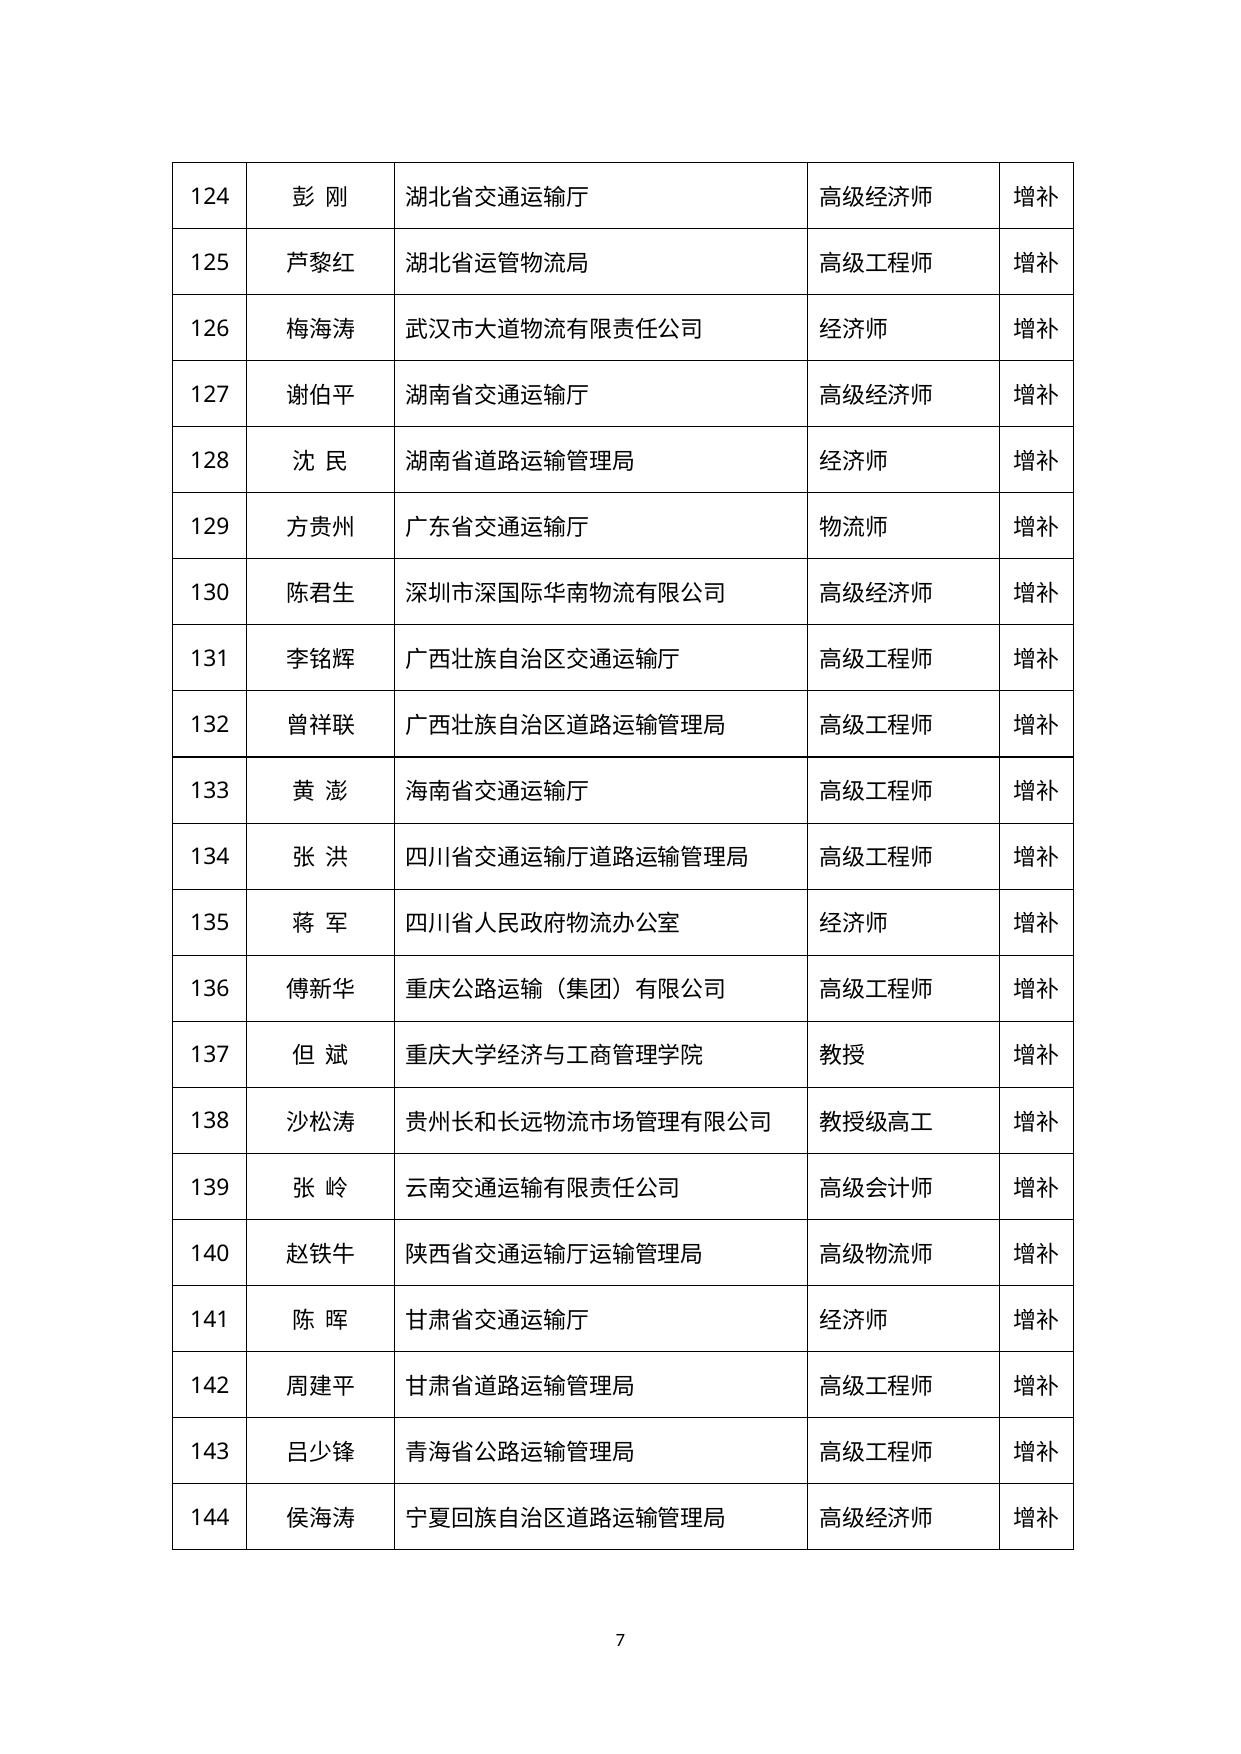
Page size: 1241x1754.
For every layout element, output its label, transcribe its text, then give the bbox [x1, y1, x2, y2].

table_cell 李铭辉 [247, 625, 394, 690]
table_cell 增补 [1000, 295, 1073, 360]
table_cell 140 [173, 1220, 246, 1285]
table_cell 138 [173, 1088, 246, 1153]
table_cell 教授级高工 [808, 1088, 999, 1153]
table_cell 黄 澎 [247, 758, 394, 822]
table_cell 但 斌 [247, 1022, 394, 1087]
table_cell 贵州长和长远物流市场管理有限公司 [395, 1088, 807, 1153]
table_cell 赵铁牛 [247, 1220, 394, 1285]
table_cell 增补 [1000, 559, 1073, 624]
table_cell 高级工程师 [808, 956, 999, 1021]
table_cell 增补 [1000, 493, 1073, 558]
table_cell 吕少锋 [247, 1418, 394, 1483]
table_cell 124 [173, 163, 246, 228]
table_cell 宁夏回族自治区道路运输管理局 [395, 1484, 807, 1549]
table_cell 增补 [1000, 229, 1073, 294]
table_cell 增补 [1000, 824, 1073, 888]
table_cell 增补 [1000, 1220, 1073, 1285]
table_cell 云南交通运输有限责任公司 [395, 1154, 807, 1219]
table_cell 深圳市深国际华南物流有限公司 [395, 559, 807, 624]
table_cell 甘肃省交通运输厅 [395, 1286, 807, 1351]
table_cell 沙松涛 [247, 1088, 394, 1153]
table_cell 129 [173, 493, 246, 558]
table_cell 增补 [1000, 427, 1073, 492]
table_cell 137 [173, 1022, 246, 1087]
table_cell 高级经济师 [808, 361, 999, 426]
table_cell 谢伯平 [247, 361, 394, 426]
table_cell 增补 [1000, 691, 1073, 756]
table_cell 周建平 [247, 1352, 394, 1417]
table_cell 傅新华 [247, 956, 394, 1021]
table_cell 136 [173, 956, 246, 1021]
table_cell 增补 [1000, 361, 1073, 426]
table_cell 高级工程师 [808, 758, 999, 822]
table_cell 高级物流师 [808, 1220, 999, 1285]
table_cell 135 [173, 890, 246, 954]
table_cell 高级工程师 [808, 229, 999, 294]
table_cell 物流师 [808, 493, 999, 558]
table_cell 139 [173, 1154, 246, 1219]
table_cell 陈 晖 [247, 1286, 394, 1351]
table_cell 广西壮族自治区交通运输厅 [395, 625, 807, 690]
table_cell 高级经济师 [808, 163, 999, 228]
table_cell 增补 [1000, 163, 1073, 228]
table_cell 重庆公路运输（集团）有限公司 [395, 956, 807, 1021]
table_cell 张 洪 [247, 824, 394, 888]
table_cell 侯海涛 [247, 1484, 394, 1549]
table_cell 增补 [1000, 1286, 1073, 1351]
table_cell 134 [173, 824, 246, 888]
table_cell 141 [173, 1286, 246, 1351]
table_cell 广东省交通运输厅 [395, 493, 807, 558]
table_cell 增补 [1000, 890, 1073, 954]
table_cell 131 [173, 625, 246, 690]
table_cell 武汉市大道物流有限责任公司 [395, 295, 807, 360]
table_cell 高级经济师 [808, 1484, 999, 1549]
table_cell 增补 [1000, 1418, 1073, 1483]
table_cell 芦黎红 [247, 229, 394, 294]
table_cell 增补 [1000, 1088, 1073, 1153]
table_cell 经济师 [808, 295, 999, 360]
table_cell 132 [173, 691, 246, 756]
table_cell 湖南省道路运输管理局 [395, 427, 807, 492]
table_cell 海南省交通运输厅 [395, 758, 807, 822]
table_cell 增补 [1000, 1484, 1073, 1549]
table_cell 沈 民 [247, 427, 394, 492]
table_cell 经济师 [808, 427, 999, 492]
table_cell 蒋 军 [247, 890, 394, 954]
table_cell 128 [173, 427, 246, 492]
table_cell 增补 [1000, 956, 1073, 1021]
table_cell 高级工程师 [808, 824, 999, 888]
table_cell 增补 [1000, 1352, 1073, 1417]
table_cell 高级工程师 [808, 1352, 999, 1417]
table_cell 青海省公路运输管理局 [395, 1418, 807, 1483]
table_cell 湖南省交通运输厅 [395, 361, 807, 426]
table_cell 四川省人民政府物流办公室 [395, 890, 807, 954]
table_cell 增补 [1000, 758, 1073, 822]
table_cell 梅海涛 [247, 295, 394, 360]
table_cell 高级工程师 [808, 691, 999, 756]
table_cell 四川省交通运输厅道路运输管理局 [395, 824, 807, 888]
table_cell 142 [173, 1352, 246, 1417]
table_cell 彭 刚 [247, 163, 394, 228]
table_cell 高级工程师 [808, 1418, 999, 1483]
table_cell 陕西省交通运输厅运输管理局 [395, 1220, 807, 1285]
table_cell 133 [173, 758, 246, 822]
table_cell 高级经济师 [808, 559, 999, 624]
table_cell 方贵州 [247, 493, 394, 558]
table_cell 经济师 [808, 1286, 999, 1351]
table_cell 125 [173, 229, 246, 294]
table_cell 增补 [1000, 1154, 1073, 1219]
table_cell 126 [173, 295, 246, 360]
table_cell 张 岭 [247, 1154, 394, 1219]
table_cell 广西壮族自治区道路运输管理局 [395, 691, 807, 756]
table_cell 曾祥联 [247, 691, 394, 756]
table_cell 增补 [1000, 625, 1073, 690]
table_cell 高级会计师 [808, 1154, 999, 1219]
table_cell 增补 [1000, 1022, 1073, 1087]
table_cell 湖北省运管物流局 [395, 229, 807, 294]
table_cell 143 [173, 1418, 246, 1483]
table_cell 陈君生 [247, 559, 394, 624]
table_cell 重庆大学经济与工商管理学院 [395, 1022, 807, 1087]
table_cell 湖北省交通运输厅 [395, 163, 807, 228]
table_cell 甘肃省道路运输管理局 [395, 1352, 807, 1417]
table_cell 127 [173, 361, 246, 426]
table_cell 经济师 [808, 890, 999, 954]
table_cell 130 [173, 559, 246, 624]
table_cell 144 [173, 1484, 246, 1549]
table_cell 教授 [808, 1022, 999, 1087]
table_cell 高级工程师 [808, 625, 999, 690]
